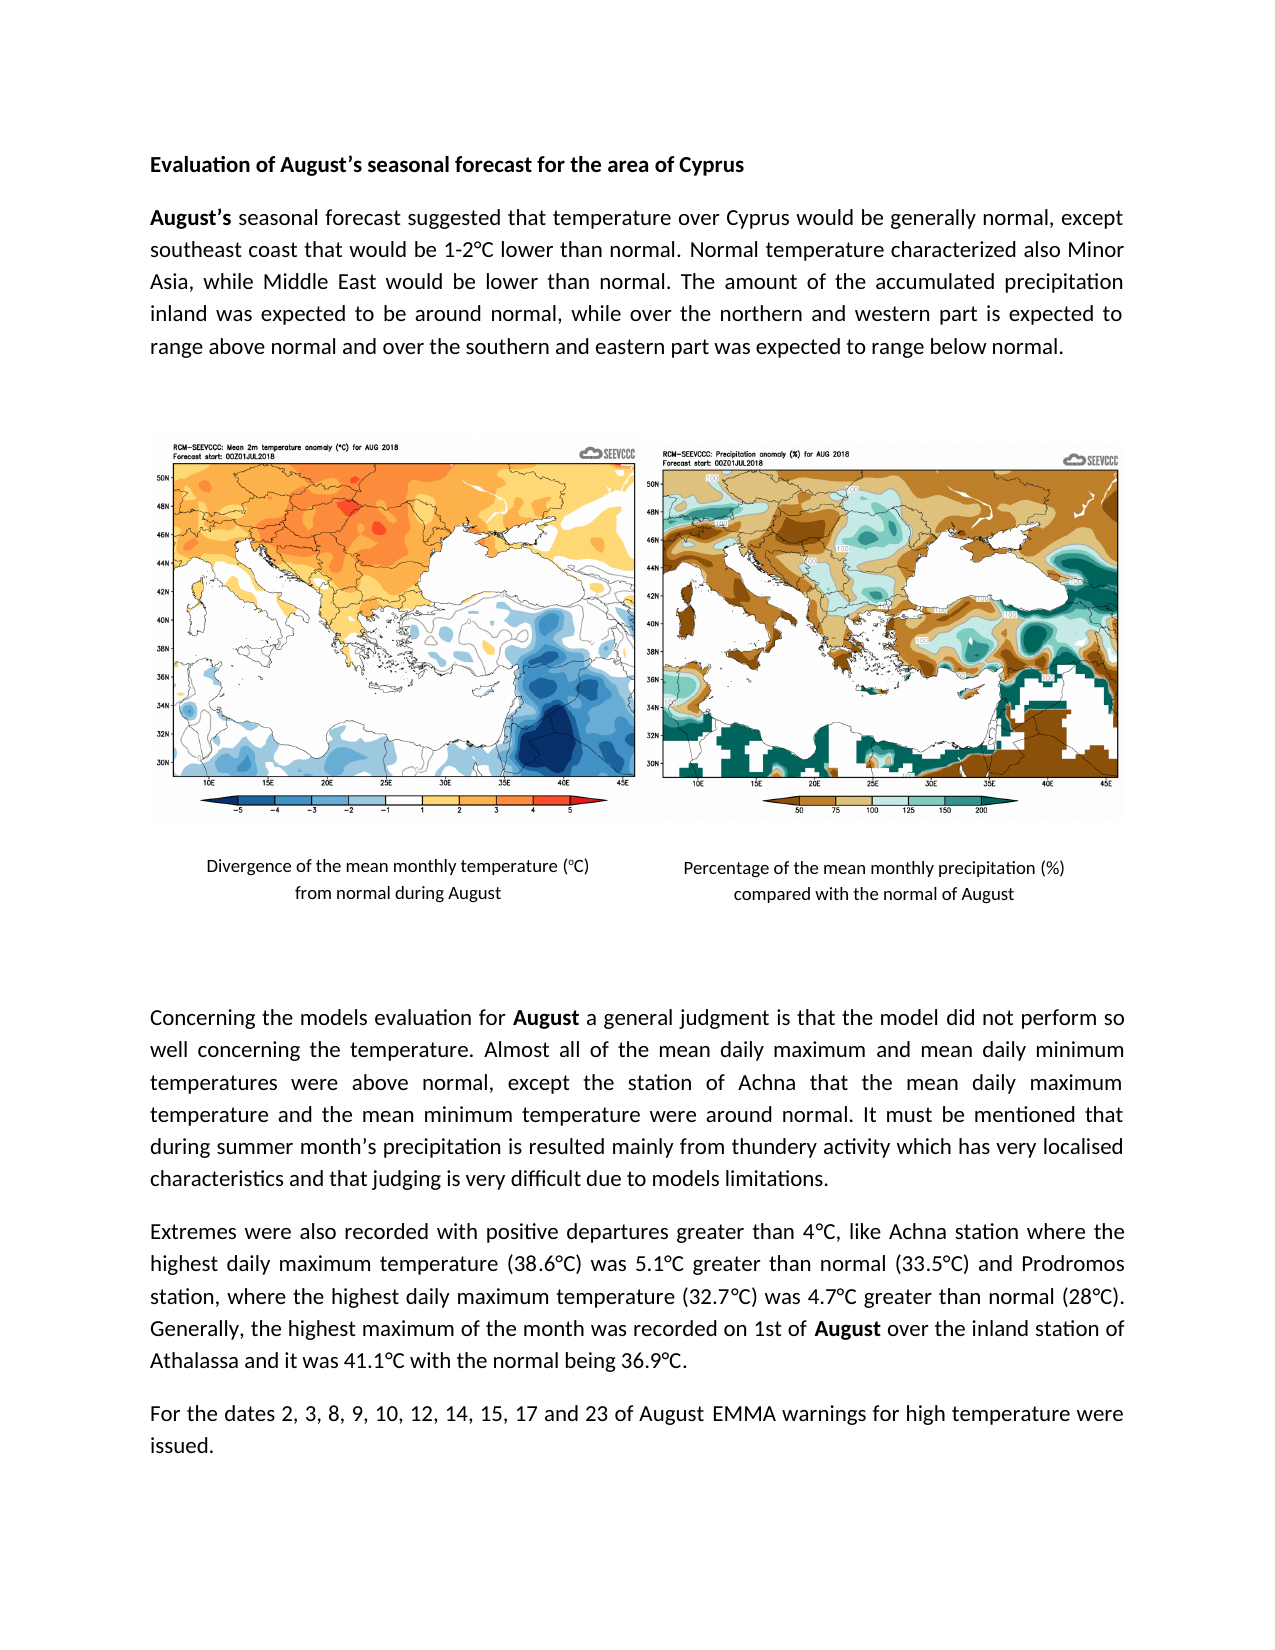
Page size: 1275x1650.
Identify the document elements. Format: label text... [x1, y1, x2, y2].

text Evaluation of August’s seasonal forecast for the area of Cyprus [150, 150, 1125, 178]
text Concerning the models evaluation for August a general judgment is that the model did not perform so well concerning the temperature. Almost all of the mean daily maximum and mean daily minimum temperatures were above normal, except the station of Achna that the mean daily maximum temperature and the mean minimum temperature were around normal. It must be mentioned that during summer month’s precipitation is resulted mainly from thundery activity which has very localised characteristics and that judging is very difficult due to models limitations. [150, 1003, 1125, 1192]
picture [150, 437, 1124, 820]
text Extremes were also recorded with positive departures greater than 4°C, like Achna station where the highest daily maximum temperature (38.6°C) was 5.1°C greater than normal (33.5°C) and Prodromos station, where the highest daily maximum temperature (32.7°C) was 4.7°C greater than normal (28°C). Generally, the highest maximum of the month was recorded on 1st of August over the inland station of Athalassa and it was 41.1°C with the normal being 36.9°C. [150, 1217, 1125, 1374]
text August’s seasonal forecast suggested that temperature over Cyprus would be generally normal, except southeast coast that would be 1-2°C lower than normal. Normal temperature characterized also Minor Asia, while Middle East would be lower than normal. The amount of the accumulated precipitation inland was expected to be around normal, while over the northern and western part is expected to range above normal and over the southern and eastern part was expected to range below normal. [150, 203, 1125, 360]
text For the dates 2, 3, 8, 9, 10, 12, 14, 15, 17 and 23 of August EMMA warnings for high temperature were issued. [150, 1399, 1125, 1459]
